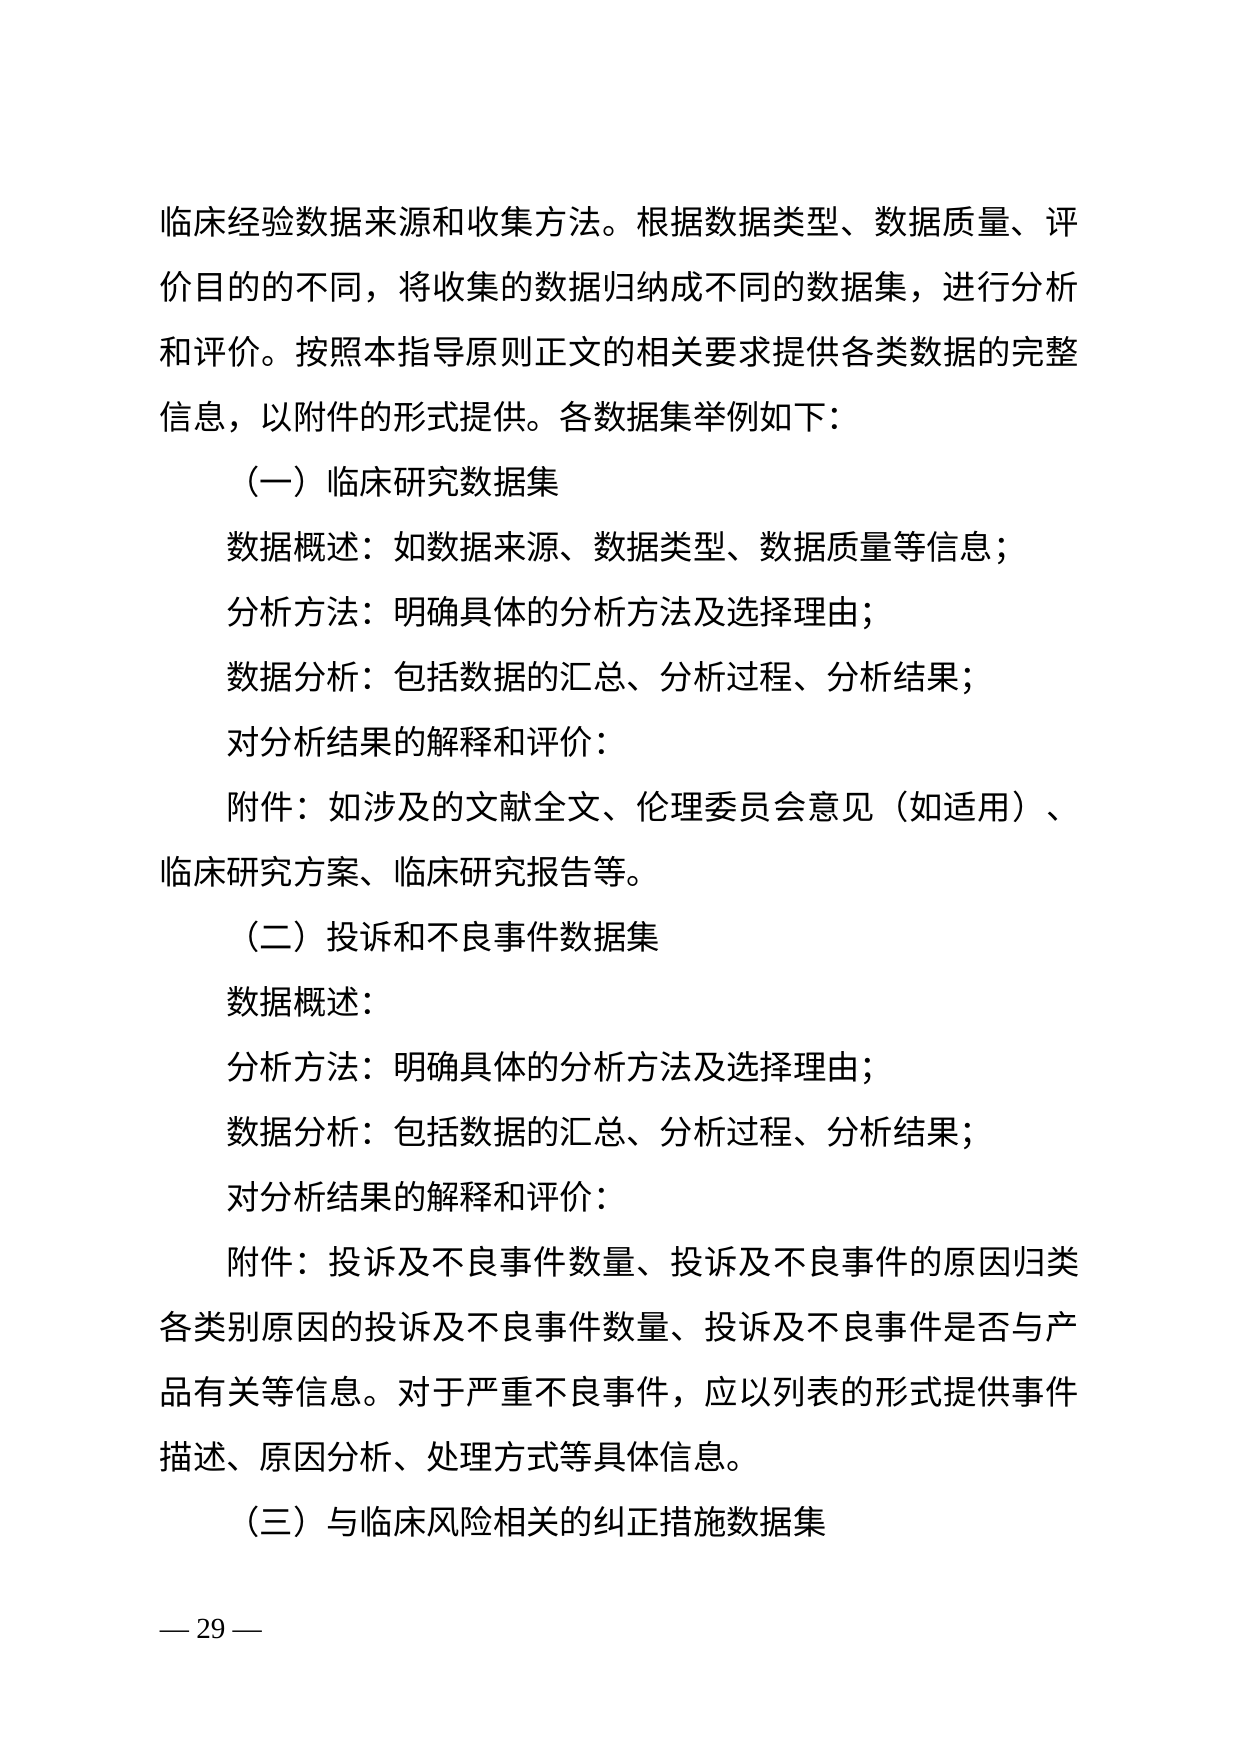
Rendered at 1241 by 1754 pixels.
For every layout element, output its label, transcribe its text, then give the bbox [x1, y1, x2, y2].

text 附件：如涉及的文献全文、伦理委员会意见（如适用）、临床研究方案、临床研究报告等。 [159, 772, 1081, 902]
text 对分析结果的解释和评价： [159, 707, 1081, 772]
text 数据概述：如数据来源、数据类型、数据质量等信息； [159, 512, 1081, 577]
text 数据分析：包括数据的汇总、分析过程、分析结果； [159, 642, 1081, 707]
text 数据概述： [159, 967, 1081, 1032]
text 分析方法：明确具体的分析方法及选择理由； [159, 1032, 1081, 1097]
text （三）与临床风险相关的纠正措施数据集 [159, 1487, 1081, 1552]
text （一）临床研究数据集 [159, 447, 1081, 512]
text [159, 187, 1081, 447]
text （二）投诉和不良事件数据集 [159, 902, 1081, 967]
text 附件：投诉及不良事件数量、投诉及不良事件的原因归类、各类别原因的投诉及不良事件数量、投诉及不良事件是否与产品有关等信息。对于严重不良事件，应以列表的形式提供事件描述、原因分析、处理方式等具体信息。 [159, 1227, 1081, 1487]
text 数据分析：包括数据的汇总、分析过程、分析结果； [159, 1097, 1081, 1162]
text 对分析结果的解释和评价： [159, 1162, 1081, 1227]
text 分析方法：明确具体的分析方法及选择理由； [159, 577, 1081, 642]
